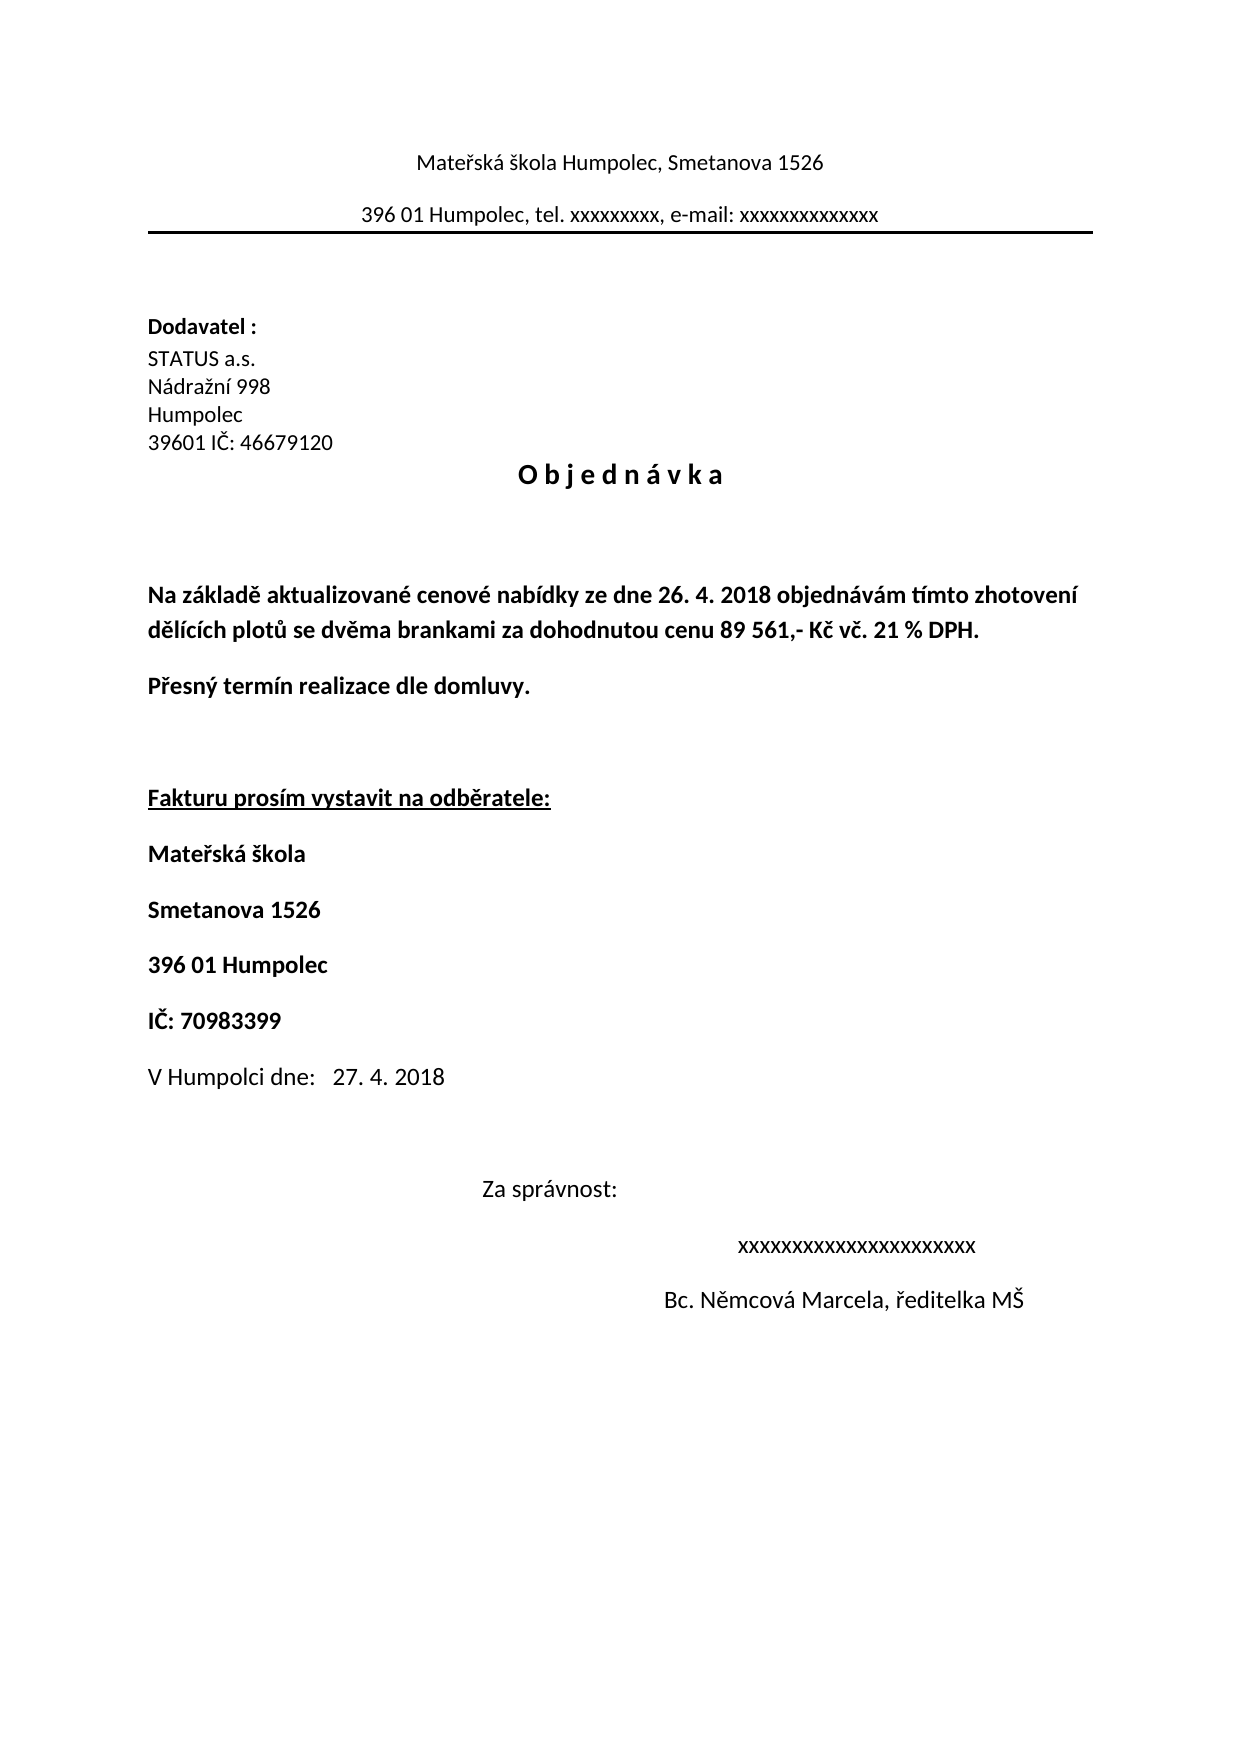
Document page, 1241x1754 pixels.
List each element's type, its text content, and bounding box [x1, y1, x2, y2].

text Mateřská škola Humpolec, Smetanova 1526 [148, 148, 1093, 176]
text 39601 IČ: 46679120 [148, 428, 1093, 456]
text Bc. Němcová Marcela, ředitelka MŠ [148, 1285, 1093, 1315]
text STATUS a.s. [148, 344, 1093, 372]
text xxxxxxxxxxxxxxxxxxxxxx [148, 1229, 1093, 1259]
text O b j e d n á v k a [148, 456, 1093, 492]
text Přesný termín realizace dle domluvy. [148, 671, 1093, 701]
text Humpolec [148, 400, 1093, 428]
text Dodavatel : [148, 312, 1093, 340]
text Smetanova 1526 [148, 894, 1093, 924]
text Fakturu prosím vystavit na odběratele: [148, 782, 1093, 813]
text 396 01 Humpolec, tel. xxxxxxxxx, e-mail: xxxxxxxxxxxxxx [148, 201, 1093, 231]
text Na základě aktualizované cenové nabídky ze dne 26. 4. 2018 objednávám tímto zhotovení dělících plotů se dvěma brankami za dohodnutou cenu 89 561,- Kč vč. 21 % DPH. [148, 580, 1093, 645]
text V Humpolci dne: 27. 4. 2018 [148, 1061, 1093, 1092]
text Za správnost: [148, 1173, 1093, 1203]
text Mateřská škola [148, 838, 1093, 868]
text IČ: 70983399 [148, 1006, 1093, 1036]
text 396 01 Humpolec [148, 950, 1093, 980]
text Nádražní 998 [148, 372, 1093, 400]
